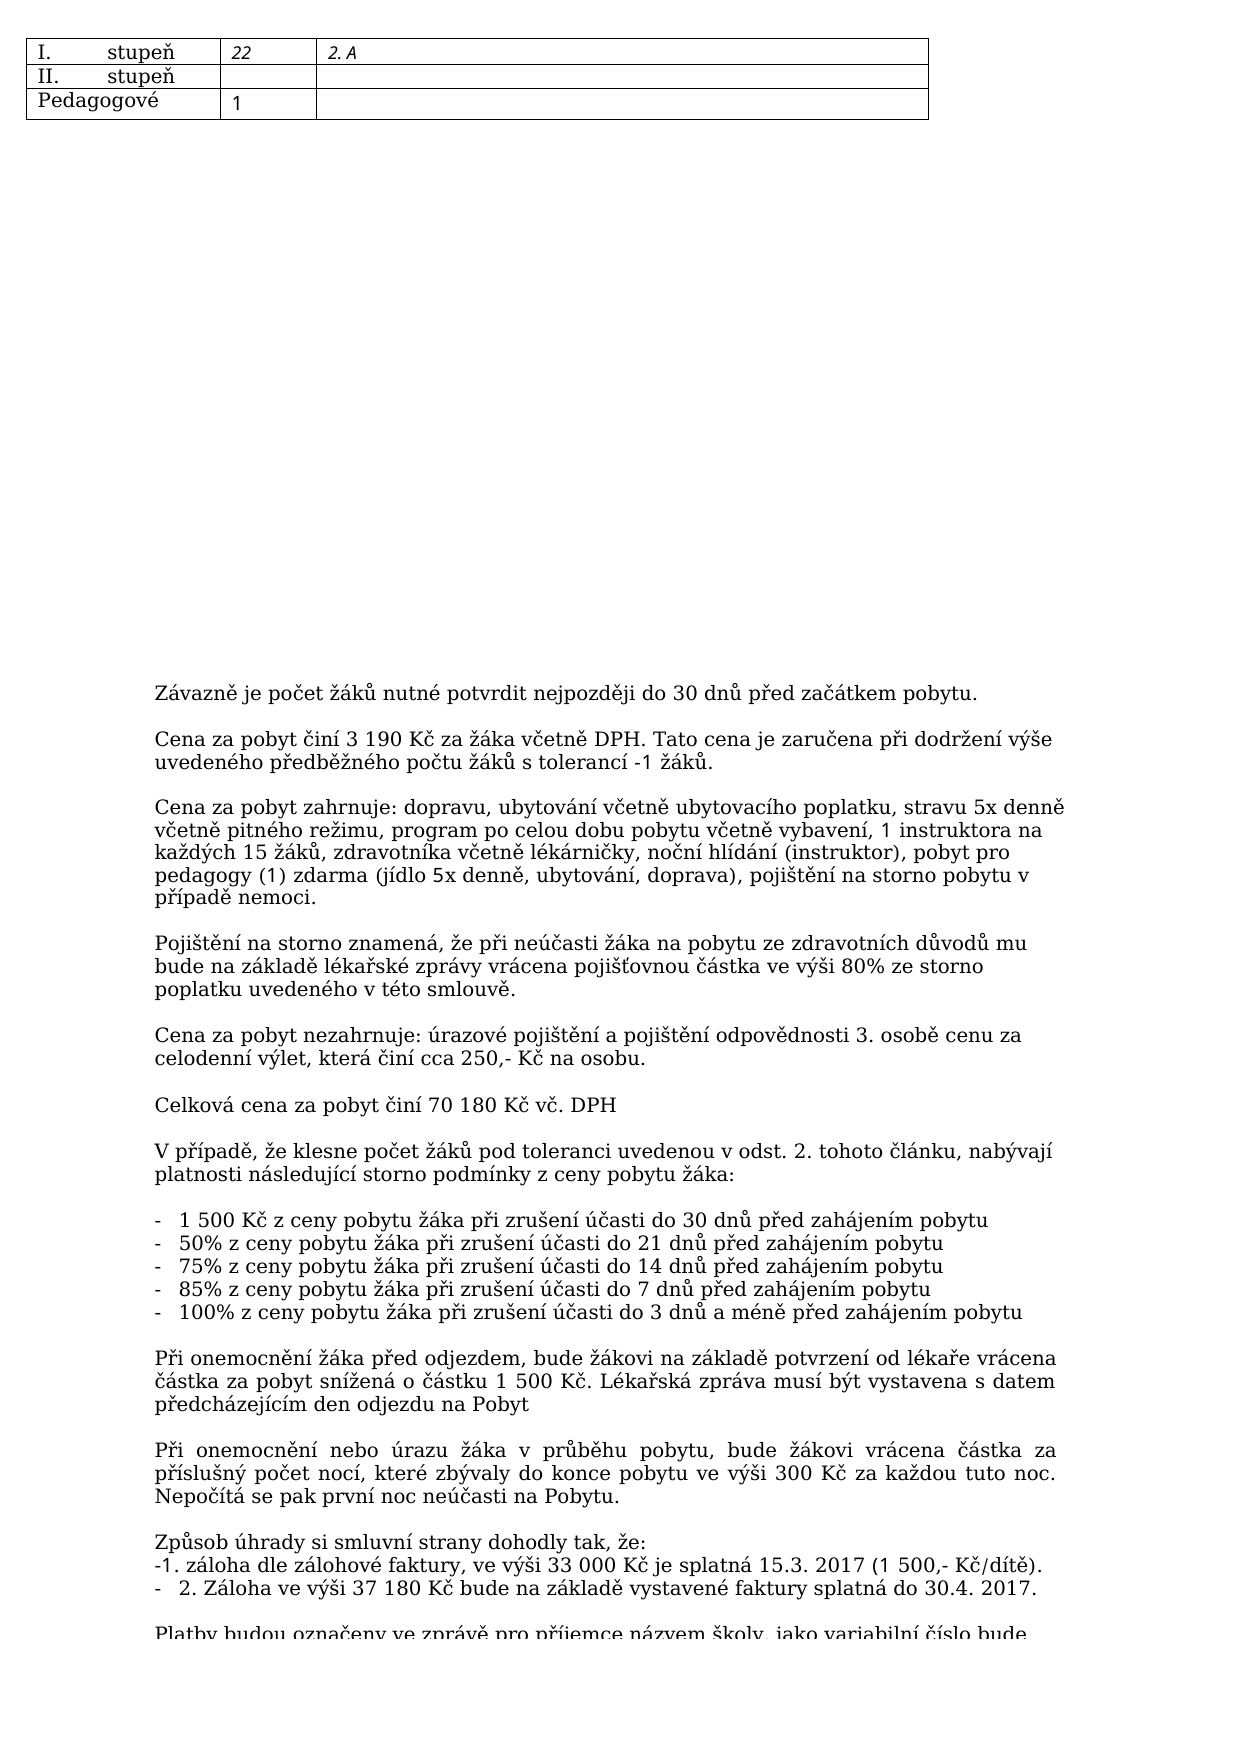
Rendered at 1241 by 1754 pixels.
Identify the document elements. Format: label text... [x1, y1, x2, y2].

text Pojištění na storno znamená, že při neúčasti žáka na pobytu ze zdravotních důvodů mu bude na základě lékařské zprávy vrácena pojišťovnou částka ve výši 80% ze storno poplatku uvedeného v této smlouvě. [154, 932, 1072, 1001]
text Cena za pobyt nezahrnuje: úrazové pojištění a pojištění odpovědnosti 3. osobě cenu za celodenní výlet, která činí cca 250,- Kč na osobu. [154, 1023, 1072, 1070]
table_header 2. A [317, 39, 928, 64]
table_cell 1 [221, 89, 316, 118]
table_header 22 [221, 39, 316, 64]
text Závazně je počet žáků nutné potvrdit nejpozději do 30 dnů před začátkem pobytu. [154, 682, 1072, 705]
text -1. záloha dle zálohové faktury, ve výši 33 000 Kč je splatná 15.3. 2017 (1 500,- Kč/dítě). [154, 1554, 1072, 1577]
table_cell [317, 65, 928, 88]
table_cell [221, 65, 316, 88]
list 1 500 Kč z ceny pobytu žáka při zrušení účasti do 30 dnů před zahájením pobytu [154, 1209, 1072, 1232]
table_cell Pedagogové [27, 89, 220, 118]
table_cell II. stupeň [27, 65, 220, 88]
list 50% z ceny pobytu žáka při zrušení účasti do 21 dnů před zahájením pobytu [154, 1232, 1072, 1255]
text V případě, že klesne počet žáků pod toleranci uvedenou v odst. 2. tohoto článku, nabývají platnosti následující storno podmínky z ceny pobytu žáka: [154, 1140, 1072, 1186]
list 75% z ceny pobytu žáka při zrušení účasti do 14 dnů před zahájením pobytu [154, 1255, 1072, 1278]
text Platby budou označeny ve zprávě pro příjemce názvem školy, jako variabilní číslo bude uvedeno číslo zálohové faktury [154, 1623, 1072, 1639]
list 100% z ceny pobytu žáka při zrušení účasti do 3 dnů a méně před zahájením pobytu [154, 1301, 1072, 1324]
text Způsob úhrady si smluvní strany dohodly tak, že: [154, 1531, 1072, 1554]
text Při onemocnění nebo úrazu žáka v průběhu pobytu, bude žákovi vrácena částka za příslušný počet nocí, které zbývaly do konce pobytu ve výši 300 Kč za každou tuto noc. Nepočítá se pak první noc neúčasti na Pobytu. [154, 1439, 1058, 1508]
table_cell [317, 89, 928, 118]
text Celková cena za pobyt činí 70 180 Kč vč. DPH [154, 1094, 1072, 1117]
text Při onemocnění žáka před odjezdem, bude žákovi na základě potvrzení od lékaře vrácena částka za pobyt snížená o částku 1 500 Kč. Lékařská zpráva musí být vystavena s datem předcházejícím den odjezdu na Pobyt [154, 1347, 1058, 1416]
list 85% z ceny pobytu žáka při zrušení účasti do 7 dnů před zahájením pobytu [154, 1278, 1072, 1301]
text Cena za pobyt zahrnuje: dopravu, ubytování včetně ubytovacího poplatku, stravu 5x denně včetně pitného režimu, program po celou dobu pobytu včetně vybavení, 1 instruktora na každých 15 žáků, zdravotníka včetně lékárničky, noční hlídání (instruktor), pobyt pro pedagogy (1) zdarma (jídlo 5x denně, ubytování, doprava), pojištění na storno pobytu v případě nemoci. [154, 797, 1072, 909]
list 2. Záloha ve výši 37 180 Kč bude na základě vystavené faktury splatná do 30.4. 2017. [154, 1577, 1072, 1600]
table_header I. stupeň [27, 39, 220, 64]
text Cena za pobyt činí 3 190 Kč za žáka včetně DPH. Tato cena je zaručena při dodržení výše uvedeného předběžného počtu žáků s tolerancí -1 žáků. [154, 729, 1072, 774]
